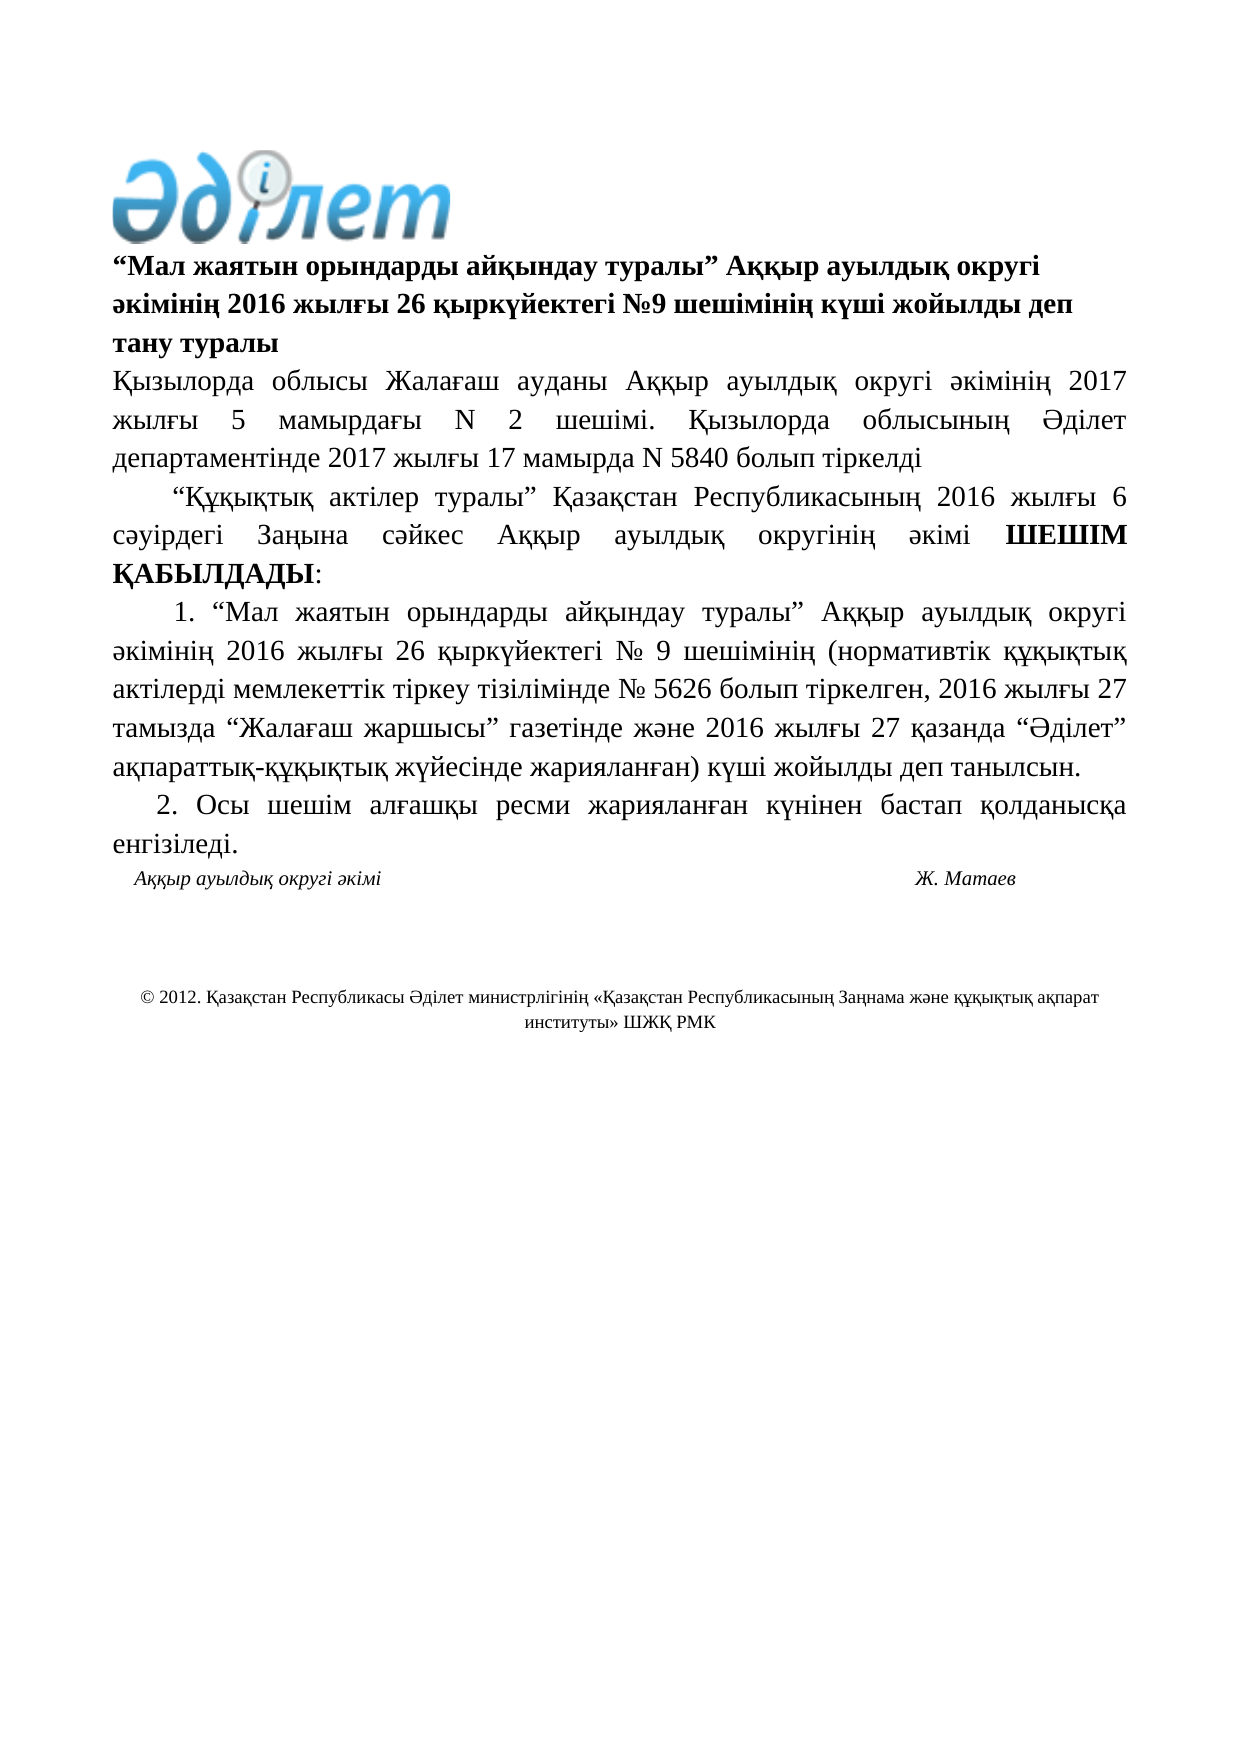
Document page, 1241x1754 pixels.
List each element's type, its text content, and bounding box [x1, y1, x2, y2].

text “Мал жаятын орындарды айқындау туралы” Аққыр ауылдық округі әкімінің 2016 жылғы 26 қыркүйектегі №9 шешімінің күші жойылды деп тану туралы [112, 248, 1128, 358]
text 1. “Мал жаятын орындарды айқындау туралы” Аққыр ауылдық округі әкімінің 2016 жылғы 26 қыркүйектегі № 9 шешімінің (нормативтік құқықтық актілерді мемлекеттік тіркеу тізілімінде № 5626 болып тіркелген, 2016 жылғы 27 тамызда “Жалағаш жаршысы” газетінде және 2016 жылғы 27 қазанда “Әділет” ақпараттық-құқықтық жүйесінде жарияланған) күші жойылды деп танылсын. [112, 594, 1128, 782]
text 2. Осы шешім алғашқы ресми жарияланған күнінен бастап қолданысқа енгізіледі. [112, 787, 1128, 859]
table_header Ж. Матаев [913, 864, 1240, 895]
text © 2012. Қазақстан Республикасы Әділет министрлігінің «Қазақстан Республикасының Заңнама және құқықтық ақпарат институты» ШЖҚ РМК [112, 986, 1128, 1032]
text “Құқықтық актілер туралы” Қазақстан Республикасының 2016 жылғы 6 сәуірдегі Заңына сәйкес Аққыр ауылдық округінің әкімі ШЕШІМ ҚАБЫЛДАДЫ: [112, 479, 1128, 589]
picture [112, 150, 451, 244]
table_header Аққыр ауылдық округі әкімі [101, 864, 913, 895]
text Қызылорда облысы Жалағаш ауданы Аққыр ауылдық округі әкімінің 2017 жылғы 5 мамырдағы N 2 шешімі. Қызылорда облысының Әділет департаментінде 2017 жылғы 17 мамырда N 5840 болып тіркелді [112, 363, 1128, 474]
